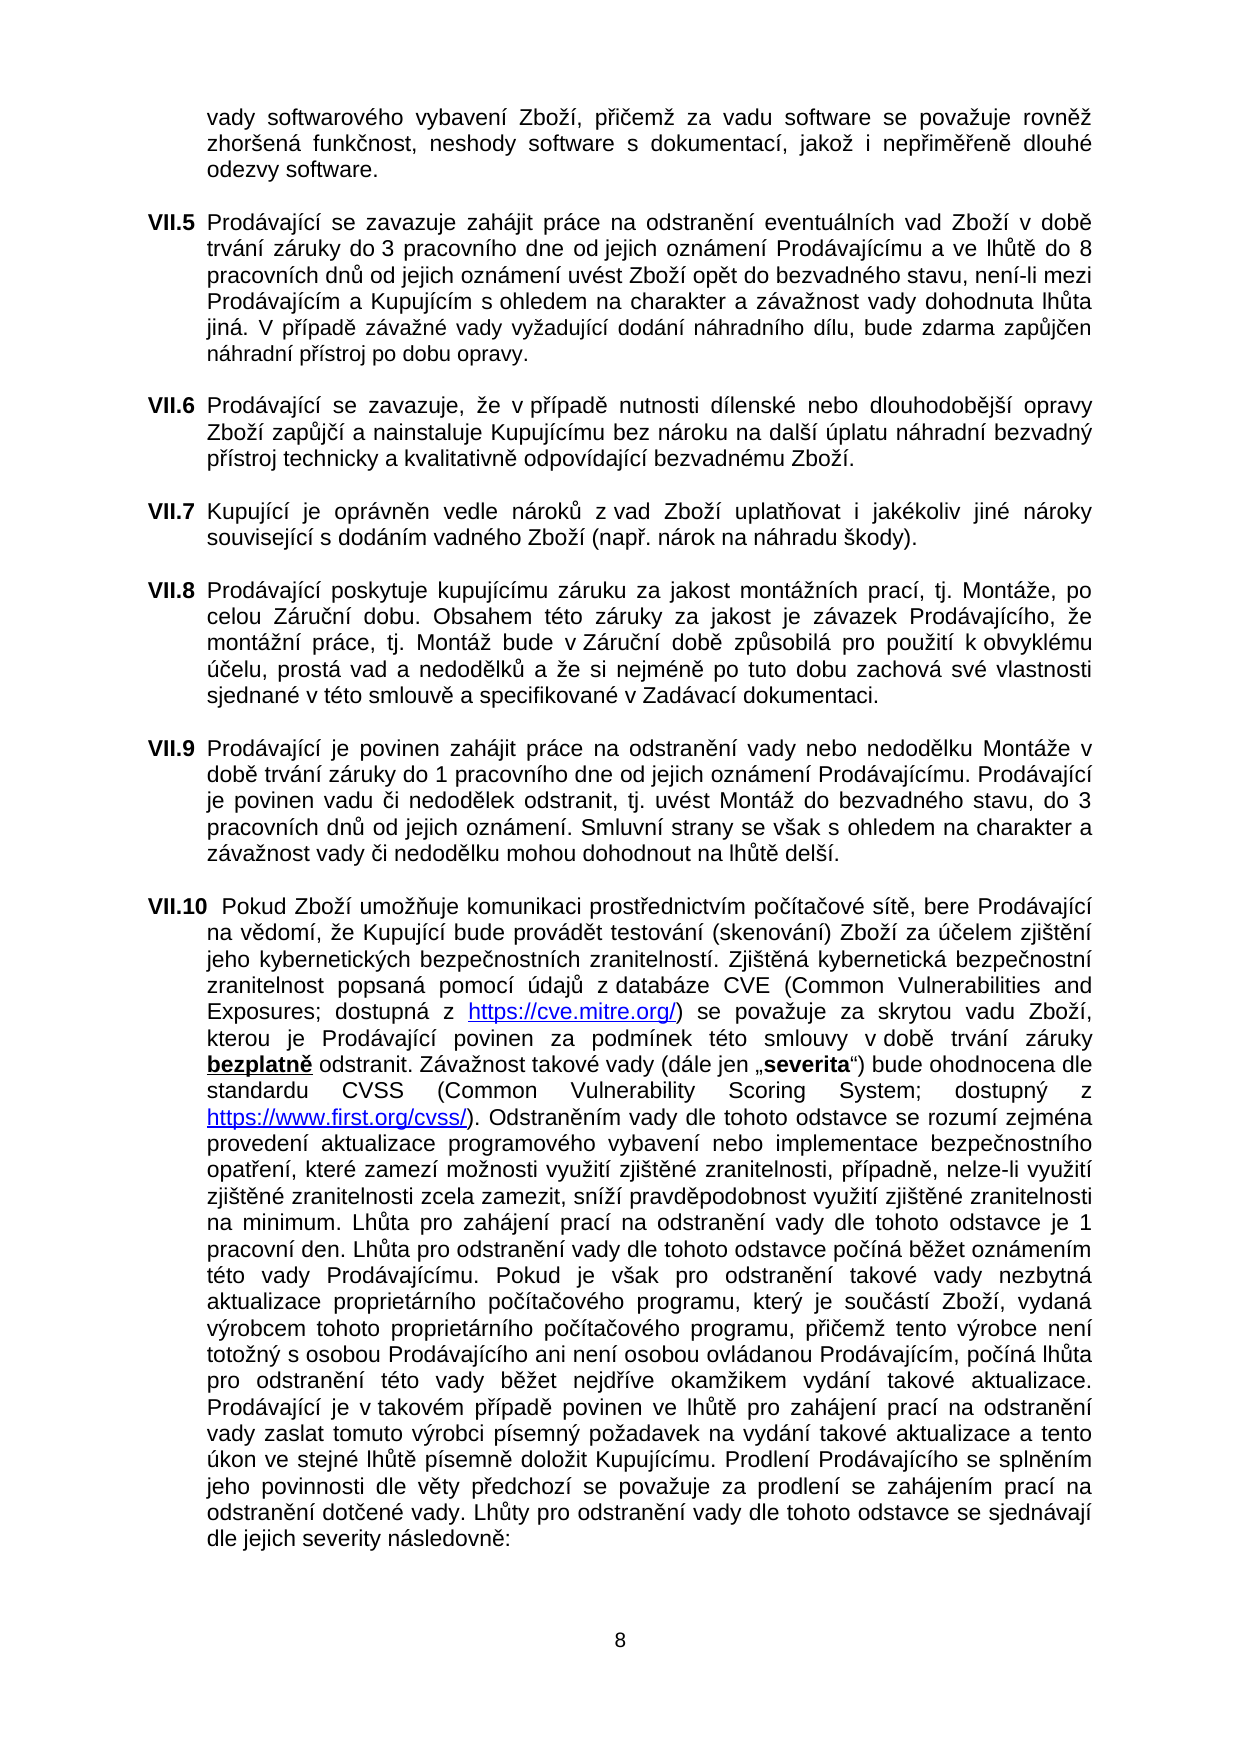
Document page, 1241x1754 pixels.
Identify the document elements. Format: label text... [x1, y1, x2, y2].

text Prodávající je povinen zahájit práce na odstranění vady nebo nedodělku Montáže v době trvání záruky do 1 pracovního dne od jejich oznámení Prodávajícímu. Prodávající je povinen vadu či nedodělek odstranit, tj. uvést Montáž do bezvadného stavu, do 3 pracovních dnů od jejich oznámení. Smluvní strany se však s ohledem na charakter a závažnost vady či nedodělku mohou dohodnout na lhůtě delší. [148, 735, 1093, 867]
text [148, 103, 1093, 182]
text Prodávající poskytuje kupujícímu záruku za jakost montážních prací, tj. Montáže, po celou Záruční dobu. Obsahem této záruky za jakost je závazek Prodávajícího, že montážní práce, tj. Montáž bude v Záruční době způsobilá pro použití k obvyklému účelu, prostá vad a nedodělků a že si nejméně po tuto dobu zachová své vlastnosti sjednané v této smlouvě a specifikované v Zadávací dokumentaci. [148, 577, 1093, 708]
text Prodávající se zavazuje, že v případě nutnosti dílenské nebo dlouhodobější opravy Zboží zapůjčí a nainstaluje Kupujícímu bez nároku na další úplatu náhradní bezvadný přístroj technicky a kvalitativně odpovídající bezvadnému Zboží. [148, 392, 1093, 471]
text Pokud Zboží umožňuje komunikaci prostřednictvím počítačové sítě, bere Prodávající na vědomí, že Kupující bude provádět testování (skenování) Zboží za účelem zjištění jeho kybernetických bezpečnostních zranitelností. Zjištěná kybernetická bezpečnostní zranitelnost popsaná pomocí údajů z databáze CVE (Common Vulnerabilities and Exposures; dostupná z https://cve.mitre.org/) se považuje za skrytou vadu Zboží, kterou je Prodávající povinen za podmínek této smlouvy v době trvání záruky bezplatně odstranit. Závažnost takové vady (dále jen „severita“) bude ohodnocena dle standardu CVSS (Common Vulnerability Scoring System; dostupný z https://www.first.org/cvss/). Odstraněním vady dle tohoto odstavce se rozumí zejména provedení aktualizace programového vybavení nebo implementace bezpečnostního opatření, které zamezí možnosti využití zjištěné zranitelnosti, případně, nelze-li využití zjištěné zranitelnosti zcela zamezit, sníží pravděpodobnost využití zjištěné zranitelnosti na minimum. Lhůta pro zahájení prací na odstranění vady dle tohoto odstavce je 1 pracovní den. Lhůta pro odstranění vady dle tohoto odstavce počíná běžet oznámením této vady Prodávajícímu. Pokud je však pro odstranění takové vady nezbytná aktualizace proprietárního počítačového programu, který je součástí Zboží, vydaná výrobcem tohoto proprietárního počítačového programu, přičemž tento výrobce není totožný s osobou Prodávajícího ani není osobou ovládanou Prodávajícím, počíná lhůta pro odstranění této vady běžet nejdříve okamžikem vydání takové aktualizace. Prodávající je v takovém případě povinen ve lhůtě pro zahájení prací na odstranění vady zaslat tomuto výrobci písemný požadavek na vydání takové aktualizace a tento úkon ve stejné lhůtě písemně doložit Kupujícímu. Prodlení Prodávajícího se splněním jeho povinnosti dle věty předchozí se považuje za prodlení se zahájením prací na odstranění dotčené vady. Lhůty pro odstranění vady dle tohoto odstavce se sjednávají dle jejich severity následovně: [148, 893, 1093, 1552]
text Kupující je oprávněn vedle nároků z vad Zboží uplatňovat i jakékoliv jiné nároky související s dodáním vadného Zboží (např. nárok na náhradu škody). [148, 498, 1093, 550]
text Prodávající se zavazuje zahájit práce na odstranění eventuálních vad Zboží v době trvání záruky do 3 pracovního dne od jejich oznámení Prodávajícímu a ve lhůtě do 8 pracovních dnů od jejich oznámení uvést Zboží opět do bezvadného stavu, není-li mezi Prodávajícím a Kupujícím s ohledem na charakter a závažnost vady dohodnuta lhůta jiná. V případě závažné vady vyžadující dodání náhradního dílu, bude zdarma zapůjčen náhradní přístroj po dobu opravy. [148, 209, 1093, 366]
